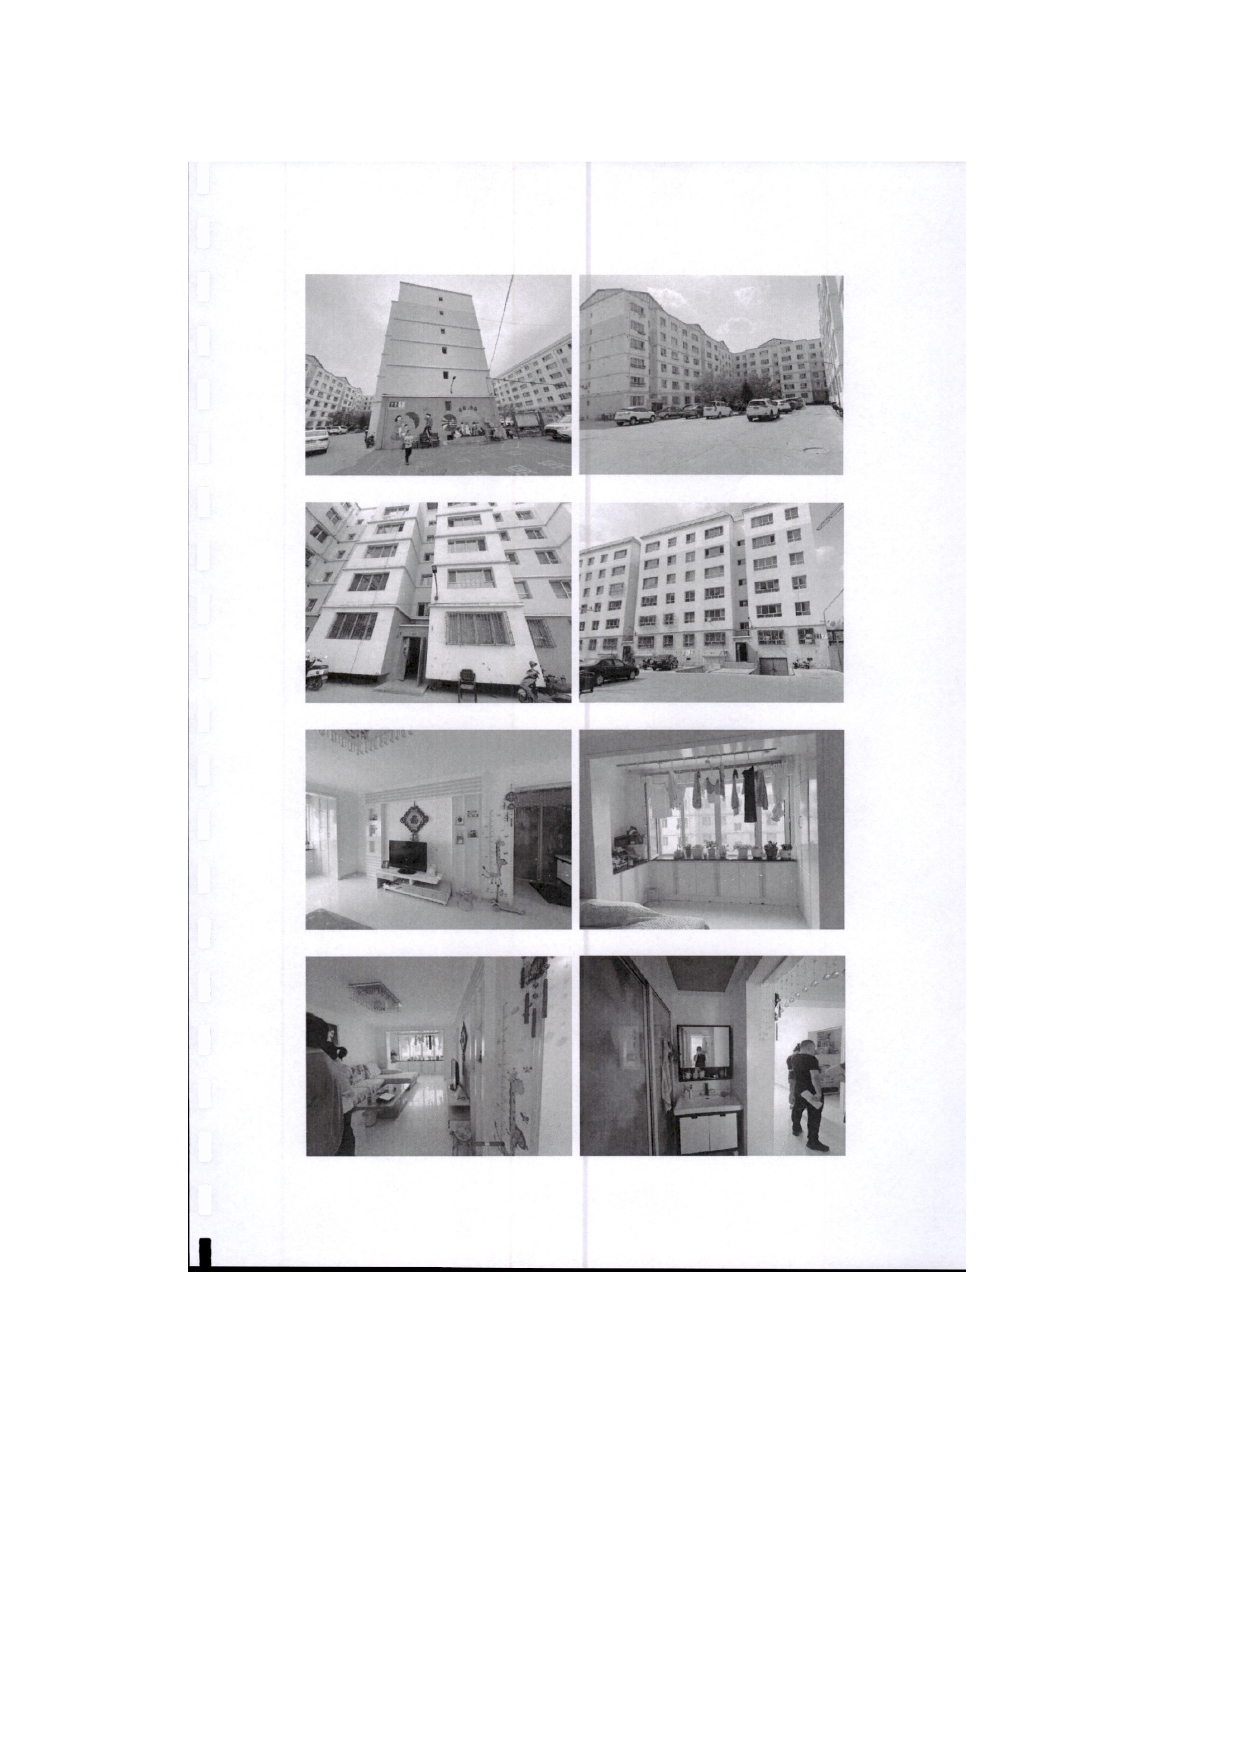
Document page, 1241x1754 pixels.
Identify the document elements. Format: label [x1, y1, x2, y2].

picture [188, 163, 966, 1272]
